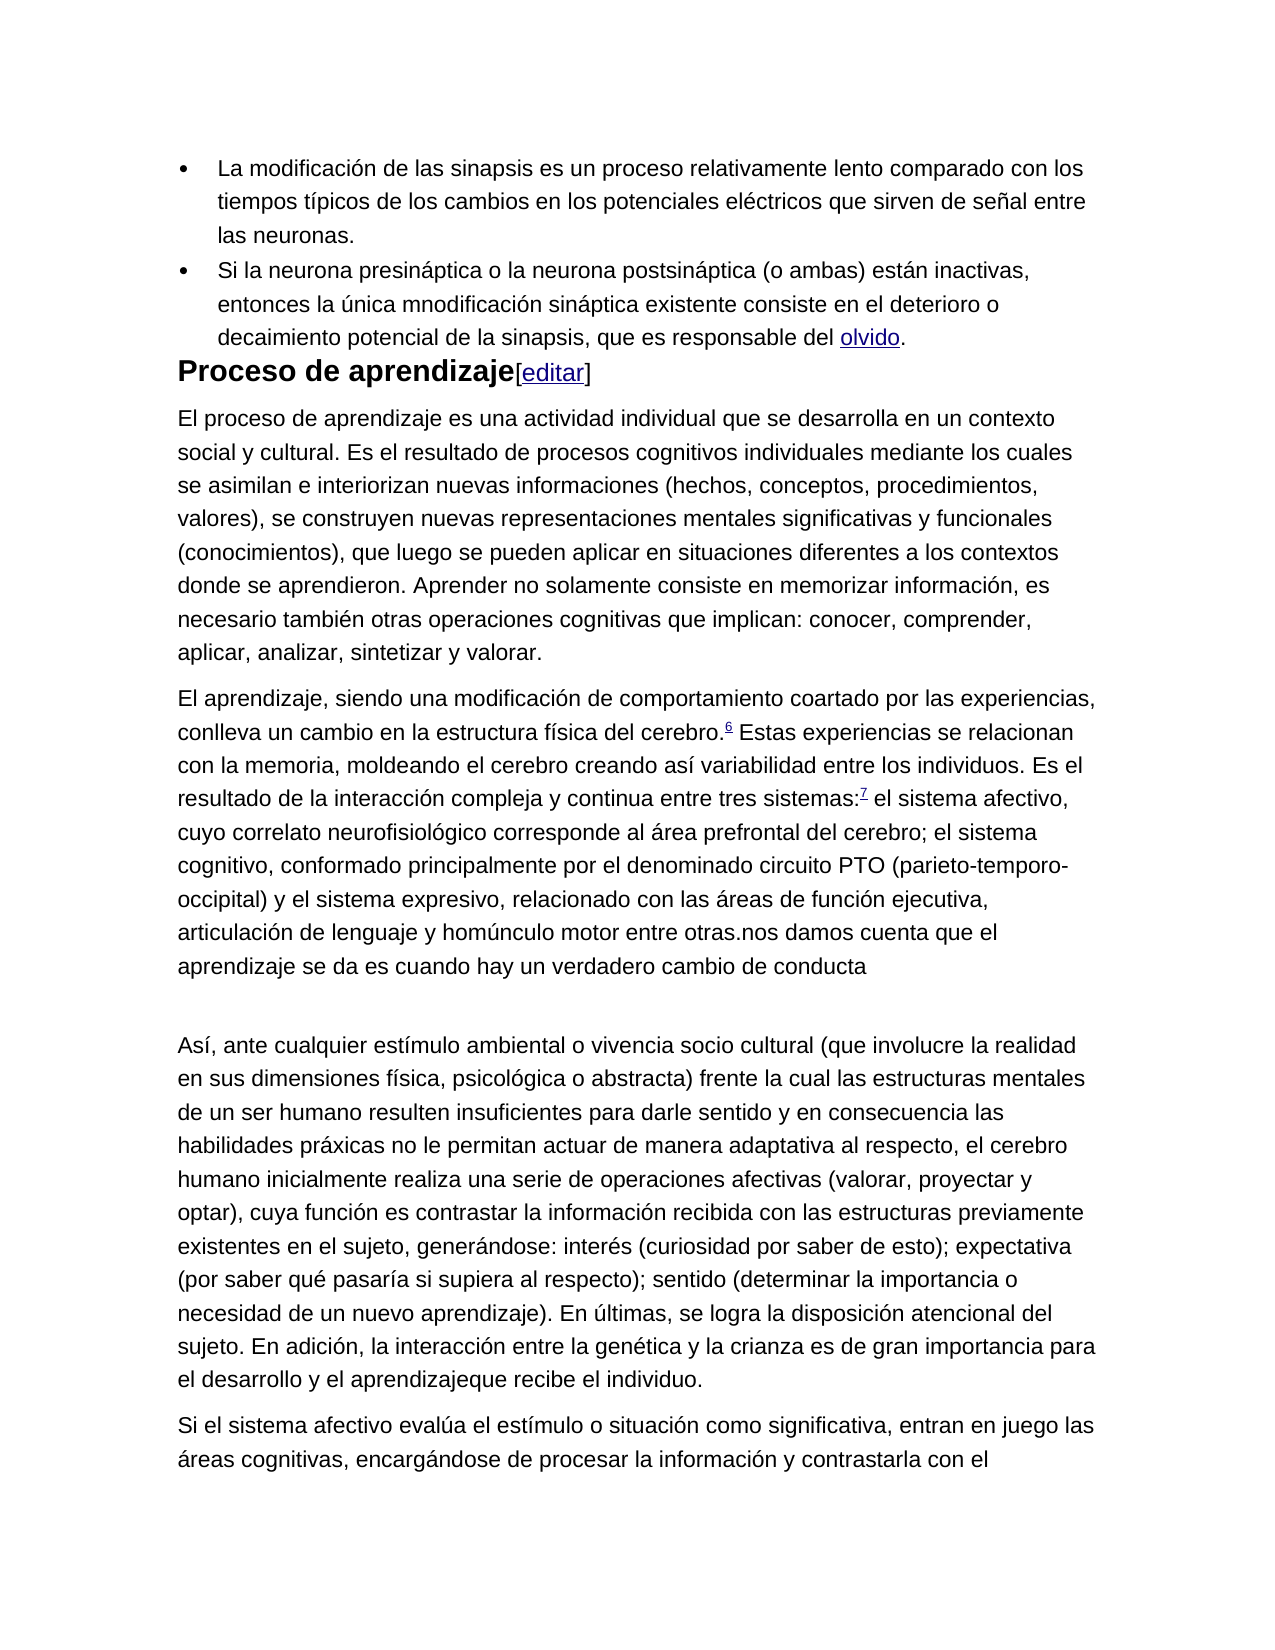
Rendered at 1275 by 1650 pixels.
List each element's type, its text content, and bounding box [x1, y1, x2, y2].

list Si la neurona presináptica o la neurona postsináptica (o ambas) están inactivas, entonces la única mnodificación sináptica existente consiste en el deterioro o decaimiento potencial de la sinapsis, que es responsable del olvido. [180, 250, 1098, 351]
text Así, ante cualquier estímulo ambiental o vivencia socio cultural (que involucre la realidad en sus dimensiones física, psicológica o abstracta) frente la cual las estructuras mentales de un ser humano resulten insuficientes para darle sentido y en consecuencia las habilidades práxicas no le permitan actuar de manera adaptativa al respecto, el cerebro humano inicialmente realiza una serie de operaciones afectivas (valorar, proyectar y optar), cuya función es contrastar la información recibida con las estructuras previamente existentes en el sujeto, generándose: interés (curiosidad por saber de esto); expectativa (por saber qué pasaría si supiera al respecto); sentido (determinar la importancia o necesidad de un nuevo aprendizaje). En últimas, se logra la disposición atencional del sujeto. En adición, la interacción entre la genética y la crianza es de gran importancia para el desarrollo y el aprendizajeque recibe el individuo. [177, 991, 1098, 1393]
text El aprendizaje, siendo una modificación de comportamiento coartado por las experiencias, conlleva un cambio en la estructura física del cerebro.6 Estas experiencias se relacionan con la memoria, moldeando el cerebro creando así variabilidad entre los individuos. Es el resultado de la interacción compleja y continua entre tres sistemas:7 el sistema afectivo, cuyo correlato neurofisiológico corresponde al área prefrontal del cerebro; el sistema cognitivo, conformado principalmente por el denominado circuito PTO (parieto-temporo-occipital) y el sistema expresivo, relacionado con las áreas de función ejecutiva, articulación de lenguaje y homúnculo motor entre otras.nos damos cuenta que el aprendizaje se da es cuando hay un verdadero cambio de conducta [177, 678, 1098, 979]
text Proceso de aprendizaje[editar] [177, 353, 1098, 388]
list La modificación de las sinapsis es un proceso relativamente lento comparado con los tiempos típicos de los cambios en los potenciales eléctricos que sirven de señal entre las neuronas. [180, 148, 1098, 248]
text El proceso de aprendizaje es una actividad individual que se desarrolla en un contexto social y cultural. Es el resultado de procesos cognitivos individuales mediante los cuales se asimilan e interiorizan nuevas informaciones (hechos, conceptos, procedimientos, valores), se construyen nuevas representaciones mentales significativas y funcionales (conocimientos), que luego se pueden aplicar en situaciones diferentes a los contextos donde se aprendieron. Aprender no solamente consiste en memorizar información, es necesario también otras operaciones cognitivas que implican: conocer, comprender, aplicar, analizar, sintetizar y valorar. [177, 398, 1098, 666]
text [177, 1405, 1098, 1472]
